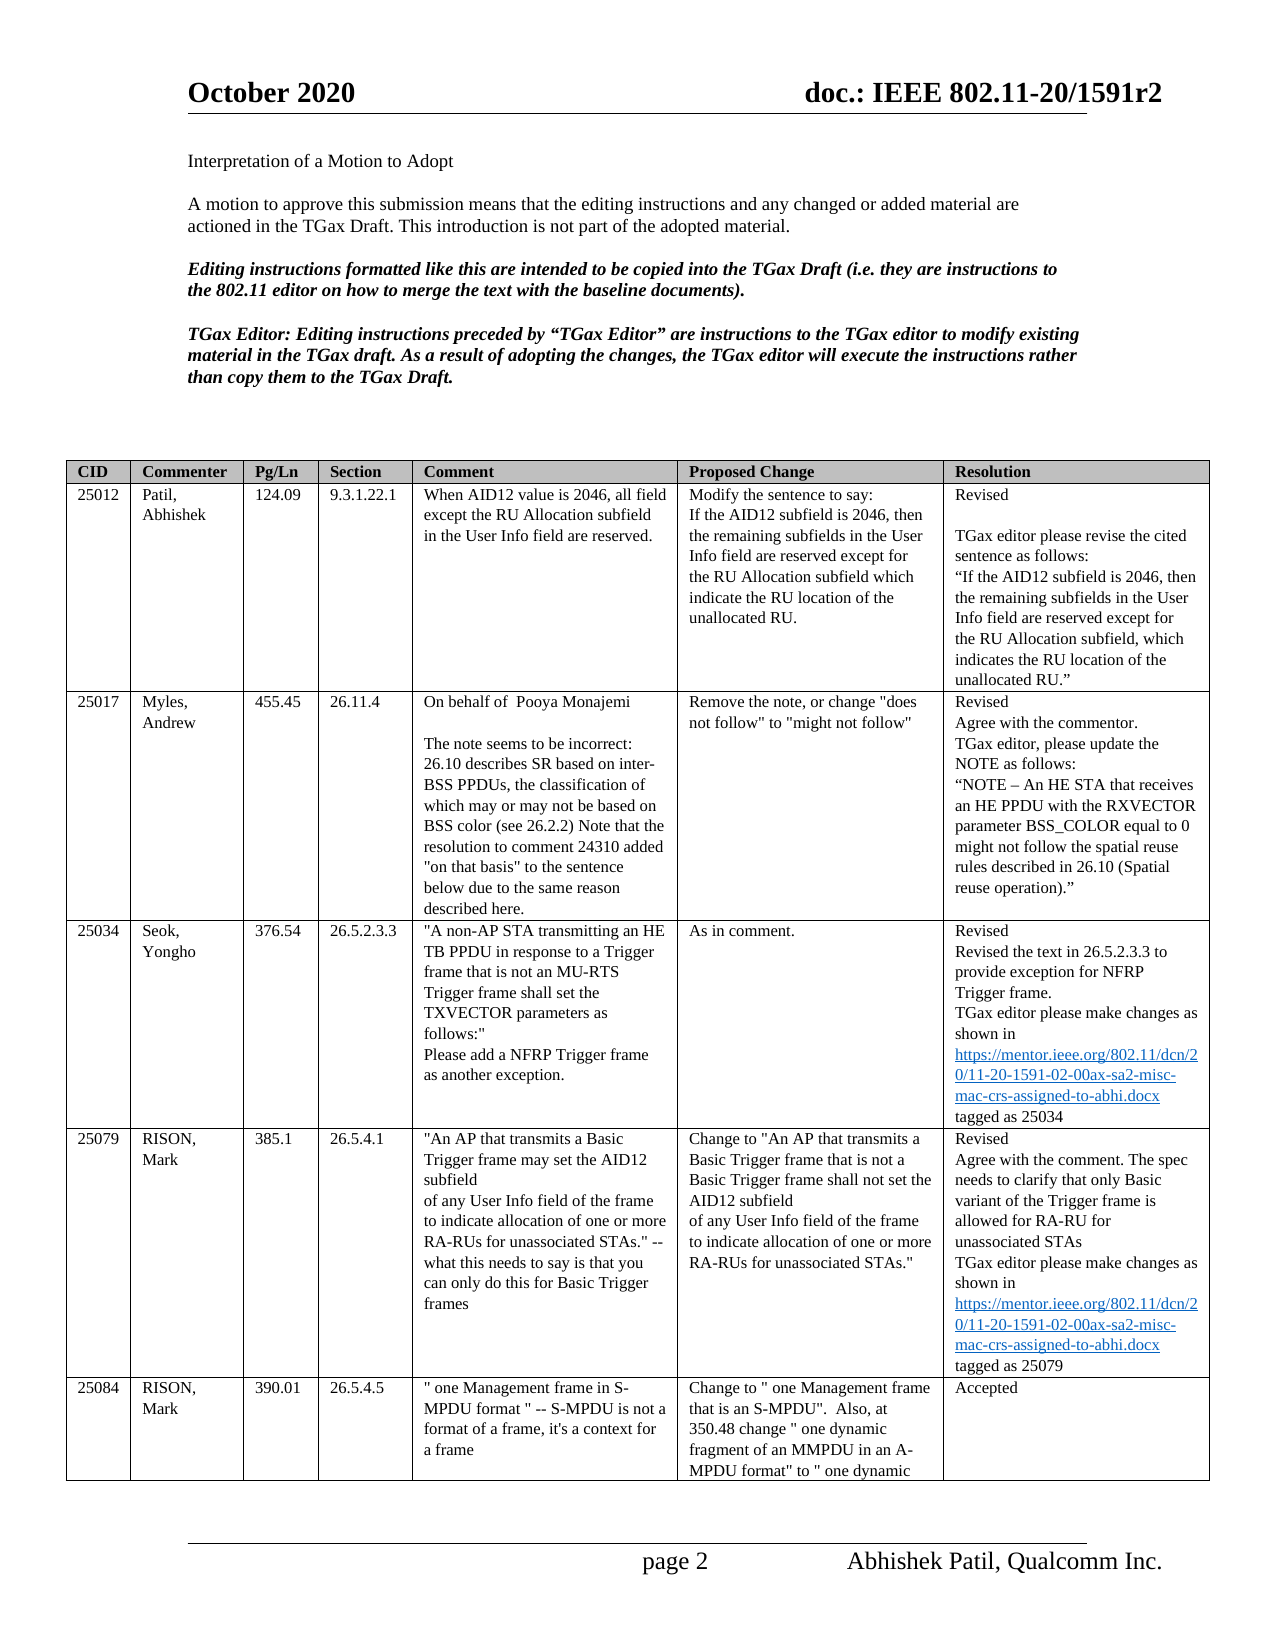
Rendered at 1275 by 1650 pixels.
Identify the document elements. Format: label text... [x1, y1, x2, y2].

table_cell Revised Agree with the comment. The spec needs to clarify that only Basic variant of the Trigger frame is allowed for RA-RU for unassociated STAs TGax editor please make changes as shown in https://mentor.ieee.org/802.11/dcn/20/11-20-1591-02-00ax-sa2-misc-mac-crs-assigned-to-abhi.docx tagged as 25079 [944, 1129, 1209, 1377]
table_cell 9.3.1.22.1 [319, 484, 412, 691]
table_cell 26.5.4.5 [319, 1378, 412, 1479]
table_cell "A non-AP STA transmitting an HE TB PPDU in response to a Trigger frame that is not an MU-RTS Trigger frame shall set the TXVECTOR parameters as follows:" Please add a NFRP Trigger frame as another exception. [413, 921, 677, 1128]
table_header CID [67, 461, 130, 483]
table_header Section [319, 461, 412, 483]
table_header Pg/Ln [244, 461, 318, 483]
table_cell Patil, Abhishek [131, 484, 243, 691]
table_cell Seok, Yongho [131, 921, 243, 1128]
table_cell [413, 1378, 677, 1479]
text A motion to approve this submission means that the editing instructions and any changed or added material are actioned in the TGax Draft. This introduction is not part of the adopted material. [187, 193, 1087, 236]
table_cell On behalf of Pooya Monajemi The note seems to be incorrect: 26.10 describes SR based on inter-BSS PPDUs, the classification of which may or may not be based on BSS color (see 26.2.2) Note that the resolution to comment 24310 added "on that basis" to the sentence below due to the same reason described here. [413, 692, 677, 920]
table_cell Modify the sentence to say: If the AID12 subfield is 2046, then the remaining subfields in the User Info field are reserved except for the RU Allocation subfield which indicate the RU location of the unallocated RU. [678, 484, 943, 691]
table_cell Accepted [944, 1378, 1209, 1479]
table_cell 25017 [67, 692, 130, 920]
table_cell RISON, Mark [131, 1129, 243, 1377]
table_cell Change to "An AP that transmits a Basic Trigger frame that is not a Basic Trigger frame shall not set the AID12 subfield of any User Info field of the frame to indicate allocation of one or more RA-RUs for unassociated STAs." [678, 1129, 943, 1377]
table_cell Revised TGax editor please revise the cited sentence as follows: “If the AID12 subfield is 2046, then the remaining subfields in the User Info field are reserved except for the RU Allocation subfield, which indicates the RU location of the unallocated RU.” [944, 484, 1209, 691]
table_cell Myles, Andrew [131, 692, 243, 920]
table_cell 455.45 [244, 692, 318, 920]
table_cell Revised Agree with the commentor. TGax editor, please update the NOTE as follows: “NOTE – An HE STA that receives an HE PPDU with the RXVECTOR parameter BSS_COLOR equal to 0 might not follow the spatial reuse rules described in 26.10 (Spatial reuse operation).” [944, 692, 1209, 920]
text Editing instructions formatted like this are intended to be copied into the TGax Draft (i.e. they are instructions to the 802.11 editor on how to merge the text with the baseline documents). [187, 258, 1087, 301]
table_header Proposed Change [678, 461, 943, 483]
table_header Resolution [944, 461, 1209, 483]
table_cell 26.11.4 [319, 692, 412, 920]
table_cell 26.5.2.3.3 [319, 921, 412, 1128]
table_cell 376.54 [244, 921, 318, 1128]
table_cell When AID12 value is 2046, all field except the RU Allocation subfield in the User Info field are reserved. [413, 484, 677, 691]
text TGax Editor: Editing instructions preceded by “TGax Editor” are instructions to the TGax editor to modify existing material in the TGax draft. As a result of adopting the changes, the TGax editor will execute the instructions rather than copy them to the TGax Draft. [187, 322, 1087, 387]
table_header Comment [413, 461, 677, 483]
table_cell 385.1 [244, 1129, 318, 1377]
table_cell 25084 [67, 1378, 130, 1479]
table_cell Remove the note, or change "does not follow" to "might not follow" [678, 692, 943, 920]
table_cell 25079 [67, 1129, 130, 1377]
table_cell RISON, Mark [131, 1378, 243, 1479]
table_cell 25034 [67, 921, 130, 1128]
table_header Commenter [131, 461, 243, 483]
table_cell 390.01 [244, 1378, 318, 1479]
table_cell Revised Revised the text in 26.5.2.3.3 to provide exception for NFRP Trigger frame. TGax editor please make changes as shown in https://mentor.ieee.org/802.11/dcn/20/11-20-1591-02-00ax-sa2-misc-mac-crs-assigned-to-abhi.docx tagged as 25034 [944, 921, 1209, 1128]
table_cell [678, 1378, 943, 1479]
table_cell As in comment. [678, 921, 943, 1128]
table_cell 25012 [67, 484, 130, 691]
table_cell 124.09 [244, 484, 318, 691]
text Interpretation of a Motion to Adopt [187, 150, 1087, 172]
table_cell 26.5.4.1 [319, 1129, 412, 1377]
table_cell "An AP that transmits a Basic Trigger frame may set the AID12 subfield of any User Info field of the frame to indicate allocation of one or more RA-RUs for unassociated STAs." -- what this needs to say is that you can only do this for Basic Trigger frames [413, 1129, 677, 1377]
